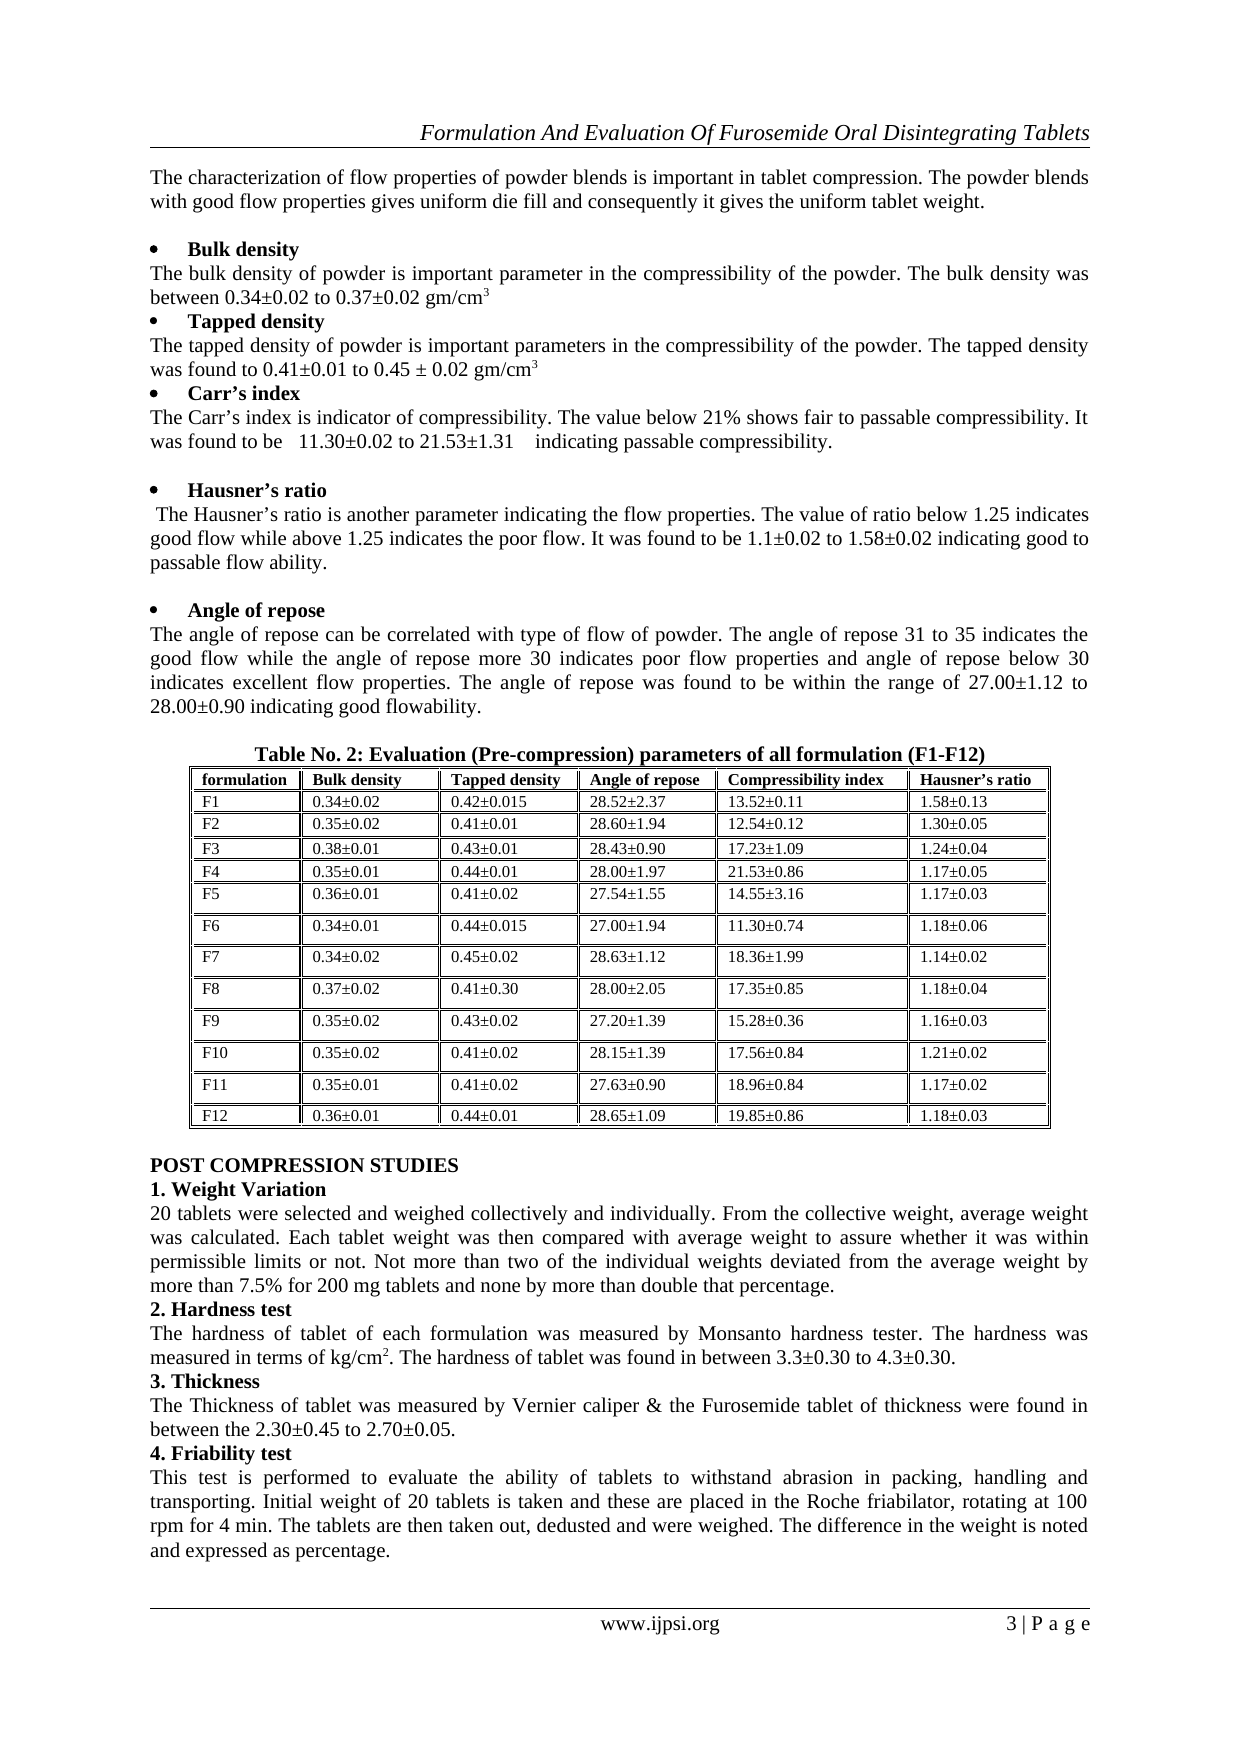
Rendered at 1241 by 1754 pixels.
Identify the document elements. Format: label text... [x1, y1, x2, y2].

table_cell 0.36±0.01 [303, 884, 438, 912]
table_cell 1.18±0.04 [909, 976, 1050, 1008]
text The Thickness of tablet was measured by Vernier caliper & the Furosemide tablet of thickness were found in between the 2.30±0.45 to 2.70±0.05. [150, 1393, 1090, 1441]
table_cell 19.85±0.86 [716, 1106, 908, 1125]
table_cell 0.44±0.015 [441, 916, 577, 944]
table_cell 12.54±0.12 [718, 814, 907, 836]
table_cell 0.43±0.02 [441, 1011, 577, 1039]
table_cell 27.20±1.39 [580, 1011, 715, 1039]
text 2. Hardness test [150, 1297, 1090, 1321]
table_cell 0.41±0.02 [441, 1043, 577, 1071]
table_cell 1.14±0.02 [909, 944, 1050, 976]
table_cell 0.38±0.01 [303, 839, 438, 858]
text 4. Friability test [150, 1441, 1090, 1465]
table_cell 0.35±0.01 [303, 1074, 438, 1103]
table_cell 0.41±0.30 [441, 979, 577, 1008]
table_cell 0.35±0.02 [303, 814, 438, 836]
table_cell 0.42±0.015 [441, 792, 577, 811]
table_cell 0.41±0.01 [441, 814, 577, 836]
text The characterization of flow properties of powder blends is important in tablet compression. The powder blends with good flow properties gives uniform die fill and consequently it gives the uniform tablet weight. [150, 165, 1090, 213]
table_cell F9 [192, 1008, 300, 1039]
table_cell 0.35±0.02 [303, 1043, 438, 1071]
table_cell 28.60±1.94 [580, 814, 715, 836]
table_cell 18.96±0.84 [718, 1074, 907, 1103]
table_cell F6 [192, 913, 300, 944]
table_cell 28.65±1.09 [578, 1106, 716, 1125]
text POST COMPRESSION STUDIES [150, 1152, 1090, 1177]
table_cell F7 [191, 944, 301, 976]
table_cell 1.18±0.06 [910, 913, 1048, 944]
table_cell F4 [191, 858, 301, 881]
table_cell 28.52±2.37 [580, 792, 715, 811]
table_cell F10 [192, 1040, 300, 1071]
list Carr’s index [150, 381, 1090, 405]
table_cell 27.00±1.94 [580, 916, 715, 944]
table_cell 28.63±1.12 [580, 947, 715, 976]
table_cell 1.30±0.05 [910, 811, 1048, 836]
table_header Angle of repose [578, 769, 716, 788]
table_cell F5 [192, 881, 300, 912]
table_cell F1 [192, 789, 300, 811]
table_cell 28.43±0.90 [580, 839, 715, 858]
table_cell F12 [191, 1103, 301, 1125]
table_header Hausner’s ratio [909, 769, 1048, 788]
table_cell 0.35±0.01 [303, 861, 438, 881]
table_header Compressibility index [716, 769, 908, 788]
table_cell 0.43±0.01 [441, 839, 577, 858]
text 1. Weight Variation [150, 1177, 1090, 1201]
list Hausner’s ratio [150, 477, 1090, 502]
table_cell 0.41±0.02 [441, 884, 577, 912]
table_cell 0.35±0.02 [303, 1011, 438, 1039]
list Tapped density [150, 309, 1090, 333]
table_cell 28.00±1.97 [580, 861, 715, 881]
text The tapped density of powder is important parameters in the compressibility of the powder. The tapped density was found to 0.41±0.01 to 0.45 ± 0.02 gm/cm3 [150, 333, 1090, 381]
table_cell 17.35±0.85 [718, 979, 907, 1008]
table_cell 13.52±0.11 [718, 792, 907, 811]
table_cell 1.17±0.02 [909, 1071, 1050, 1103]
table_cell 27.54±1.55 [580, 884, 715, 912]
table_header Bulk density [301, 769, 439, 788]
table_cell 1.16±0.03 [910, 1008, 1048, 1039]
table_cell 0.34±0.02 [303, 947, 438, 976]
table_header Tapped density [440, 769, 578, 788]
subtitle The Carr’s index is indicator of compressibility. The value below 21% shows fair to passable compressibility. It was found to be 11.30±0.02 to 21.53±1.31 indicating passable compressibility. [150, 405, 1090, 453]
table_cell 17.56±0.84 [718, 1043, 907, 1071]
table_cell 28.15±1.39 [580, 1043, 715, 1071]
table_cell 0.37±0.02 [303, 979, 438, 1008]
table_cell 21.53±0.86 [718, 861, 907, 881]
text The bulk density of powder is important parameter in the compressibility of the powder. The bulk density was between 0.34±0.02 to 0.37±0.02 gm/cm3 [150, 261, 1090, 309]
table_cell 1.58±0.13 [910, 789, 1048, 811]
list Angle of repose [150, 598, 1090, 622]
text The hardness of tablet of each formulation was measured by Monsanto hardness tester. The hardness was measured in terms of kg/cm2. The hardness of tablet was found in between 3.3±0.30 to 4.3±0.30. [150, 1321, 1090, 1369]
table_cell 0.44±0.01 [441, 861, 577, 881]
table_cell F11 [191, 1071, 301, 1103]
table_cell F8 [191, 976, 301, 1008]
text The Hausner’s ratio is another parameter indicating the flow properties. The value of ratio below 1.25 indicates good flow while above 1.25 indicates the poor flow. It was found to be 1.1±0.02 to 1.58±0.02 indicating good to passable flow ability. [150, 502, 1090, 574]
table_header formulation [192, 769, 301, 788]
text The angle of repose can be correlated with type of flow of powder. The angle of repose 31 to 35 indicates the good flow while the angle of repose more 30 indicates poor flow properties and angle of repose below 30 indicates excellent flow properties. The angle of repose was found to be within the range of 27.00±1.12 to 28.00±0.90 indicating good flowability. [150, 622, 1090, 718]
table_cell 1.24±0.04 [909, 836, 1050, 858]
table_cell 1.17±0.05 [909, 858, 1050, 881]
table_cell 1.21±0.02 [910, 1040, 1048, 1071]
table_cell 0.41±0.02 [441, 1074, 577, 1103]
table_cell 15.28±0.36 [718, 1011, 907, 1039]
text 20 tablets were selected and weighed collectively and individually. From the collective weight, average weight was calculated. Each tablet weight was then compared with average weight to assure whether it was within permissible limits or not. Not more than two of the individual weights deviated from the average weight by more than 7.5% for 200 mg tablets and none by more than double that percentage. [150, 1201, 1090, 1297]
table_cell 0.36±0.01 [301, 1106, 439, 1125]
table_cell 14.55±3.16 [718, 884, 907, 912]
text This test is performed to evaluate the ability of tablets to withstand abrasion in packing, handling and transporting. Initial weight of 20 tablets is taken and these are placed in the Roche friabilator, rotating at 100 rpm for 4 min. The tablets are then taken out, dedusted and were weighed. The difference in the weight is noted and expressed as percentage. [150, 1465, 1090, 1562]
table_cell 28.00±2.05 [580, 979, 715, 1008]
text 3. Thickness [150, 1369, 1090, 1393]
table_cell F3 [191, 836, 301, 858]
table_cell F2 [192, 811, 300, 836]
table_cell 0.34±0.02 [303, 792, 438, 811]
table_cell 1.17±0.03 [910, 881, 1048, 912]
table_cell 0.45±0.02 [441, 947, 577, 976]
list Bulk density [150, 237, 1090, 261]
table_cell 18.36±1.99 [718, 947, 907, 976]
table_cell 1.18±0.03 [909, 1103, 1050, 1125]
table_cell 11.30±0.74 [718, 916, 907, 944]
table_cell 17.23±1.09 [718, 839, 907, 858]
table_cell 27.63±0.90 [580, 1074, 715, 1103]
table_cell 0.34±0.01 [303, 916, 438, 944]
text Table No. 2: Evaluation (Pre-compression) parameters of all formulation (F1-F12) [150, 742, 1090, 766]
table_cell 0.44±0.01 [440, 1106, 578, 1125]
